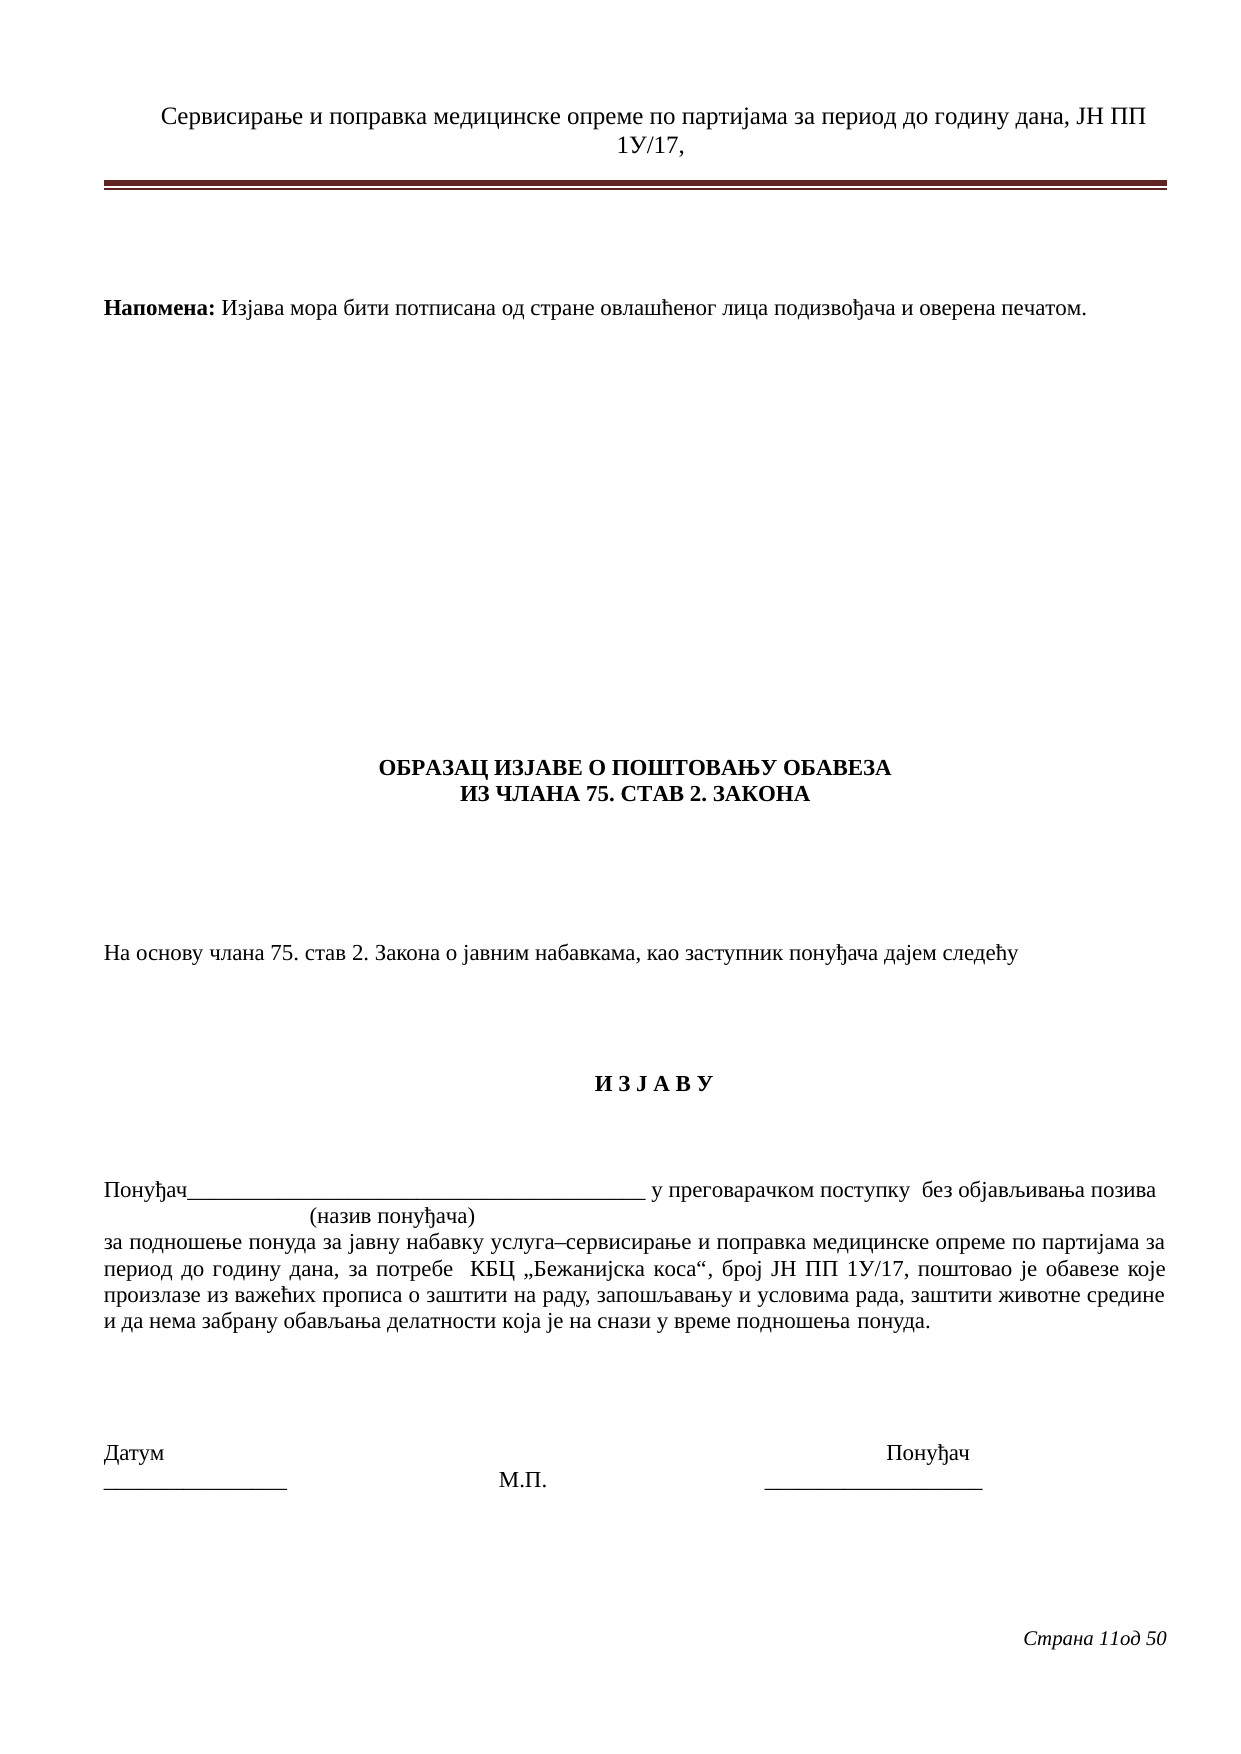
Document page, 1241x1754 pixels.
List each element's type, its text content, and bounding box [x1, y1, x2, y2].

text И З Ј А В У [141, 1070, 1167, 1097]
text На основу члана 75. став 2. Закона о јавним набавкама, као заступник понуђача дајем следећу [103, 938, 1167, 965]
text ИЗ ЧЛАНА 75. СТАВ 2. ЗАКОНА [103, 780, 1167, 807]
text Датум Понуђач [103, 1439, 1167, 1466]
text за подношење понуда за јавну набавку услуга–сервисирање и поправка медицинске опреме по партијама за период до годину дана, за потребе КБЦ „Бежанијска коса“, број ЈН ПП 1У/17, поштовао је обавезе које произлазе из важећих прописа о заштити на раду, запошљавању и условима рада, заштити животне средине и да нема забрану обављања делатности која је на снази у време подношења понуда. [103, 1228, 1167, 1334]
text Напомена: Изјава мора бити потписана од стране овлашћеног лица подизвођача и оверена печатом. [103, 293, 1167, 320]
text ОБРАЗАЦ ИЗЈАВЕ О ПОШТОВАЊУ ОБАВЕЗА [103, 754, 1167, 780]
text Понуђач________________________________________ у преговарачком поступку без објављивања позива [103, 1176, 1167, 1202]
text (назив понуђача) [103, 1202, 1167, 1228]
text ________________ М.П. ___________________ [103, 1466, 1167, 1492]
